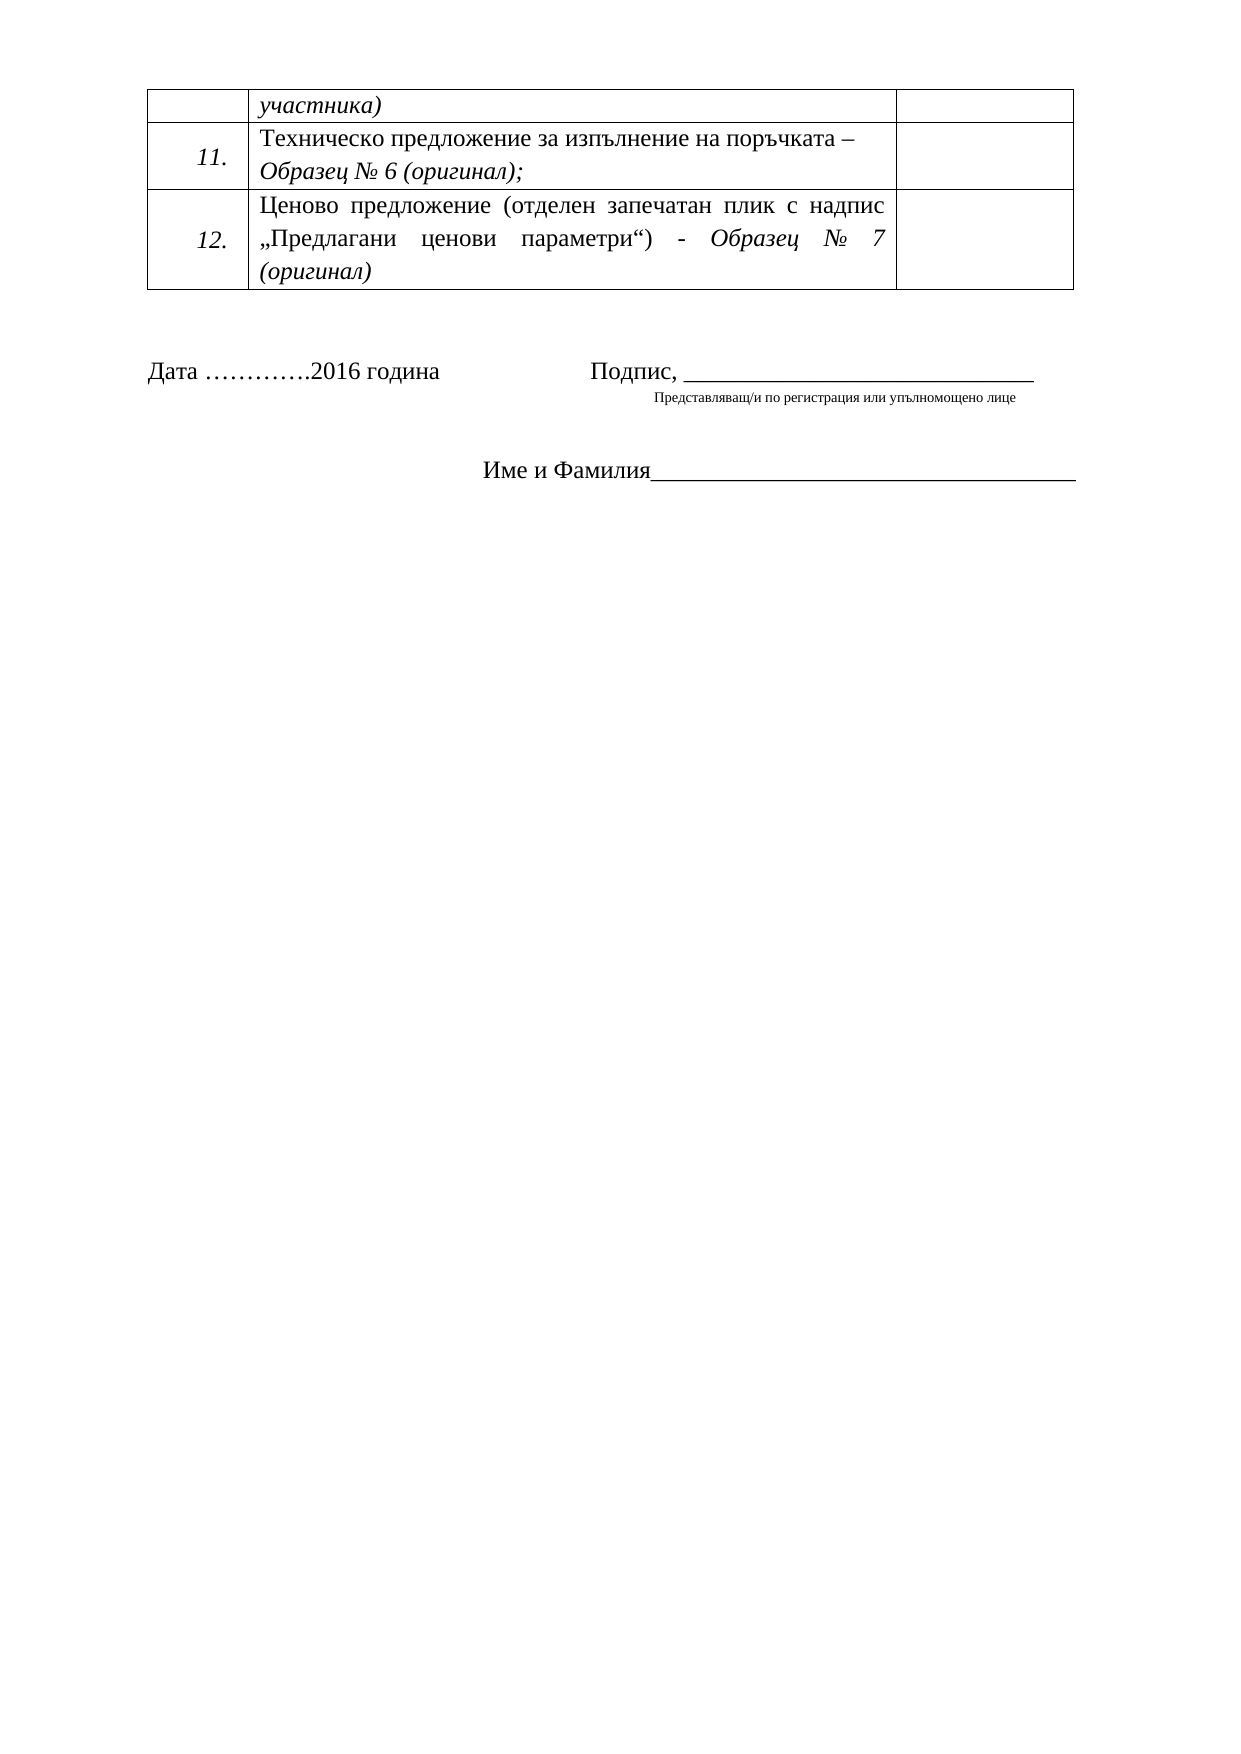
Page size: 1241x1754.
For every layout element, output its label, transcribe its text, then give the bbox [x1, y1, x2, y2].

text Име и Фамилия__________________________________ [448, 455, 1093, 483]
table_cell Техническо предложение за изпълнение на поръчката – Образец № 6 (оригинал); [249, 123, 896, 189]
table_cell Ценово предложение (отделен запечатан плик с надпис „Предлагани ценови параметри“) - Образец № 7 (оригинал) [249, 190, 896, 289]
table_cell [897, 123, 1073, 189]
text Представляващ/и по регистрация или упълномощено лице [148, 389, 1093, 417]
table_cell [249, 90, 896, 122]
table_cell [148, 123, 248, 189]
table_cell [897, 190, 1073, 289]
table_cell [897, 90, 1073, 122]
table_cell [148, 90, 248, 122]
text Дата ………….2016 година Подпис, ____________________________ [148, 356, 1093, 384]
table_cell [148, 190, 248, 289]
